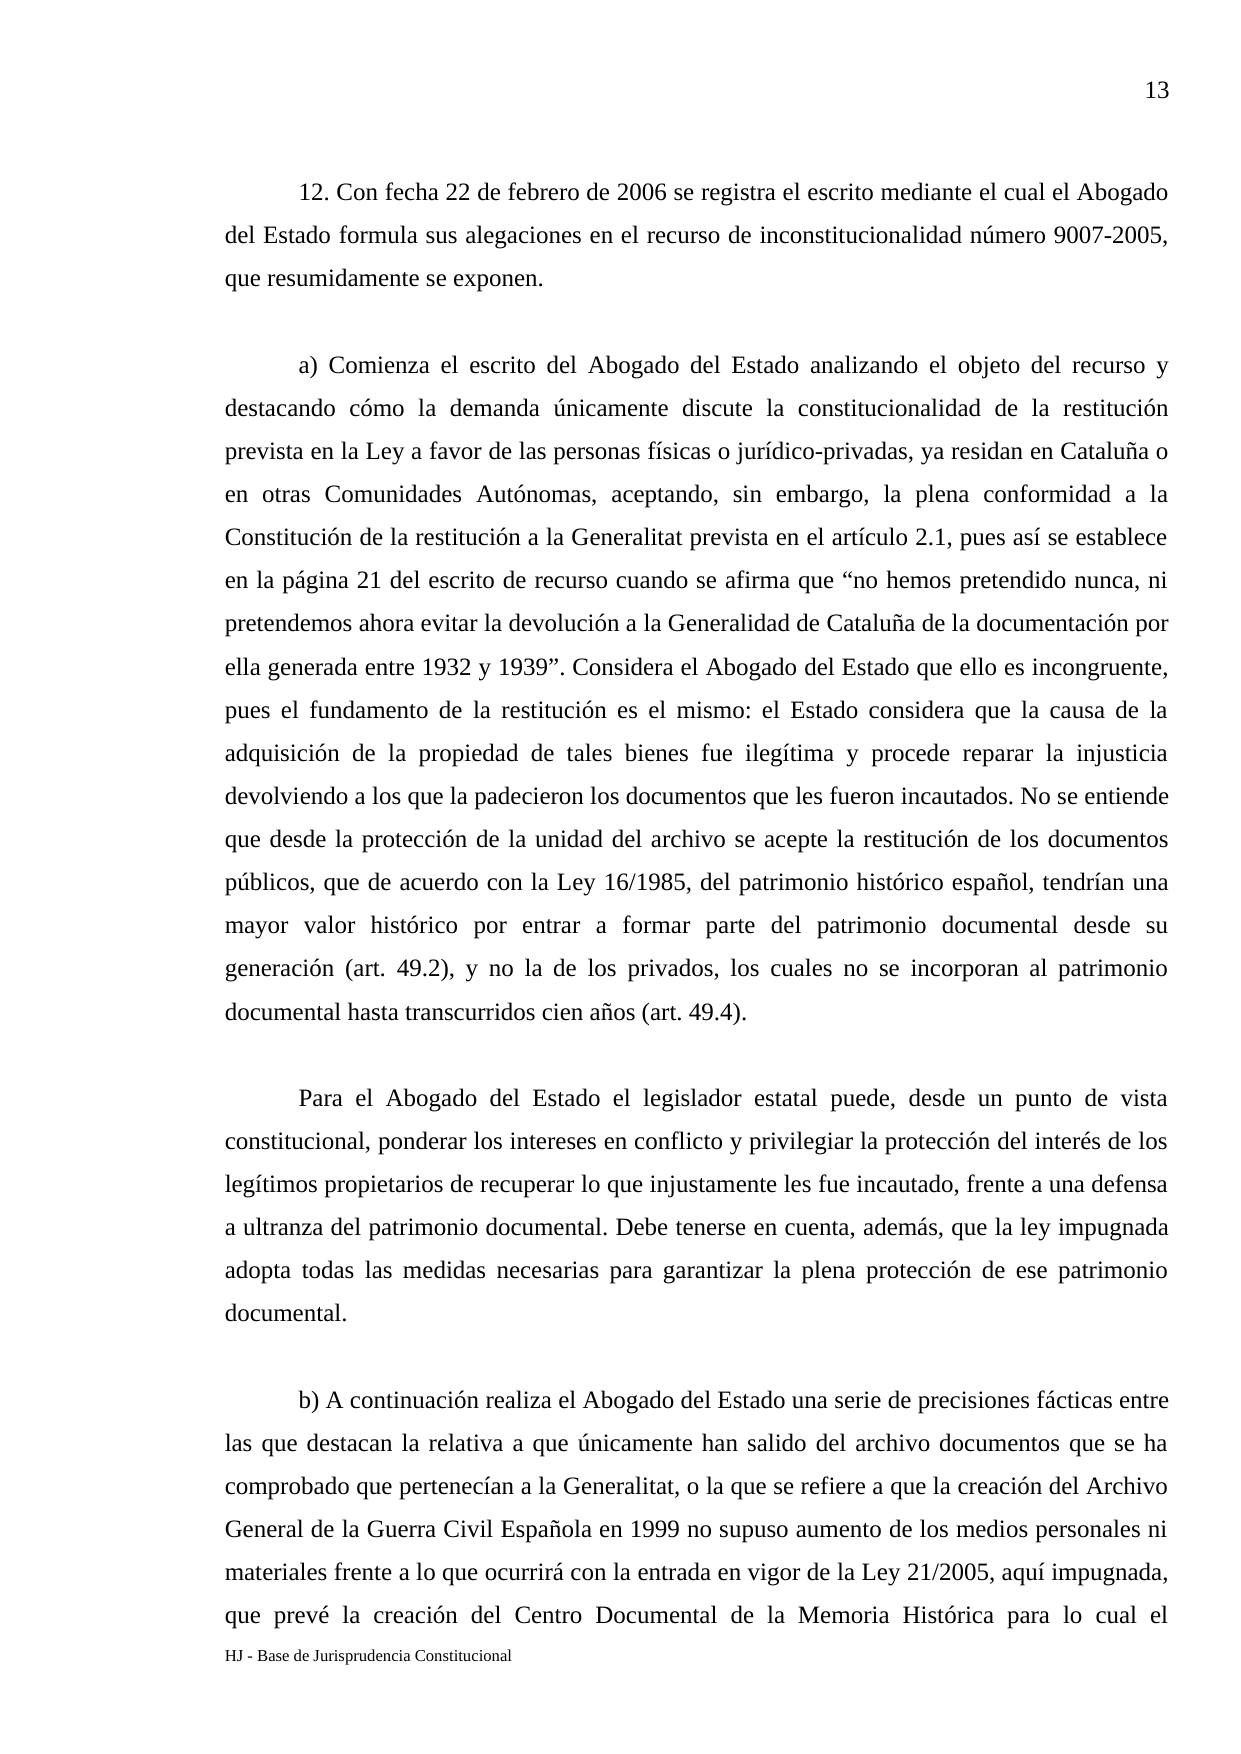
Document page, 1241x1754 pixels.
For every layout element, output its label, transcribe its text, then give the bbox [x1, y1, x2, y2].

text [224, 1385, 1169, 1629]
text Para el Abogado del Estado el legislador estatal puede, desde un punto de vista constitucional, ponderar los intereses en conflicto y privilegiar la protección del interés de los legítimos propietarios de recuperar lo que injustamente les fue incautado, frente a una defensa a ultranza del patrimonio documental. Debe tenerse en cuenta, además, que la ley impugnada adopta todas las medidas necesarias para garantizar la plena protección de ese patrimonio documental. [224, 1083, 1169, 1327]
text 12. Con fecha 22 de febrero de 2006 se registra el escrito mediante el cual el Abogado del Estado formula sus alegaciones en el recurso de inconstitucionalidad número 9007-2005, que resumidamente se exponen. [224, 177, 1169, 292]
text a) Comienza el escrito del Abogado del Estado analizando el objeto del recurso y destacando cómo la demanda únicamente discute la constitucionalidad de la restitución prevista en la Ley a favor de las personas físicas o jurídico-privadas, ya residan en Cataluña o en otras Comunidades Autónomas, aceptando, sin embargo, la plena conformidad a la Constitución de la restitución a la Generalitat prevista en el artículo 2.1, pues así se establece en la página 21 del escrito de recurso cuando se afirma que “no hemos pretendido nunca, ni pretendemos ahora evitar la devolución a la Generalidad de Cataluña de la documentación por ella generada entre 1932 y 1939”. Considera el Abogado del Estado que ello es incongruente, pues el fundamento de la restitución es el mismo: el Estado considera que la causa de la adquisición de la propiedad de tales bienes fue ilegítima y procede reparar la injusticia devolviendo a los que la padecieron los documentos que les fueron incautados. No se entiende que desde la protección de la unidad del archivo se acepte la restitución de los documentos públicos, que de acuerdo con la Ley 16/1985, del patrimonio histórico español, tendrían una mayor valor histórico por entrar a formar parte del patrimonio documental desde su generación (art. 49.2), y no la de los privados, los cuales no se incorporan al patrimonio documental hasta transcurridos cien años (art. 49.4). [224, 350, 1169, 1025]
